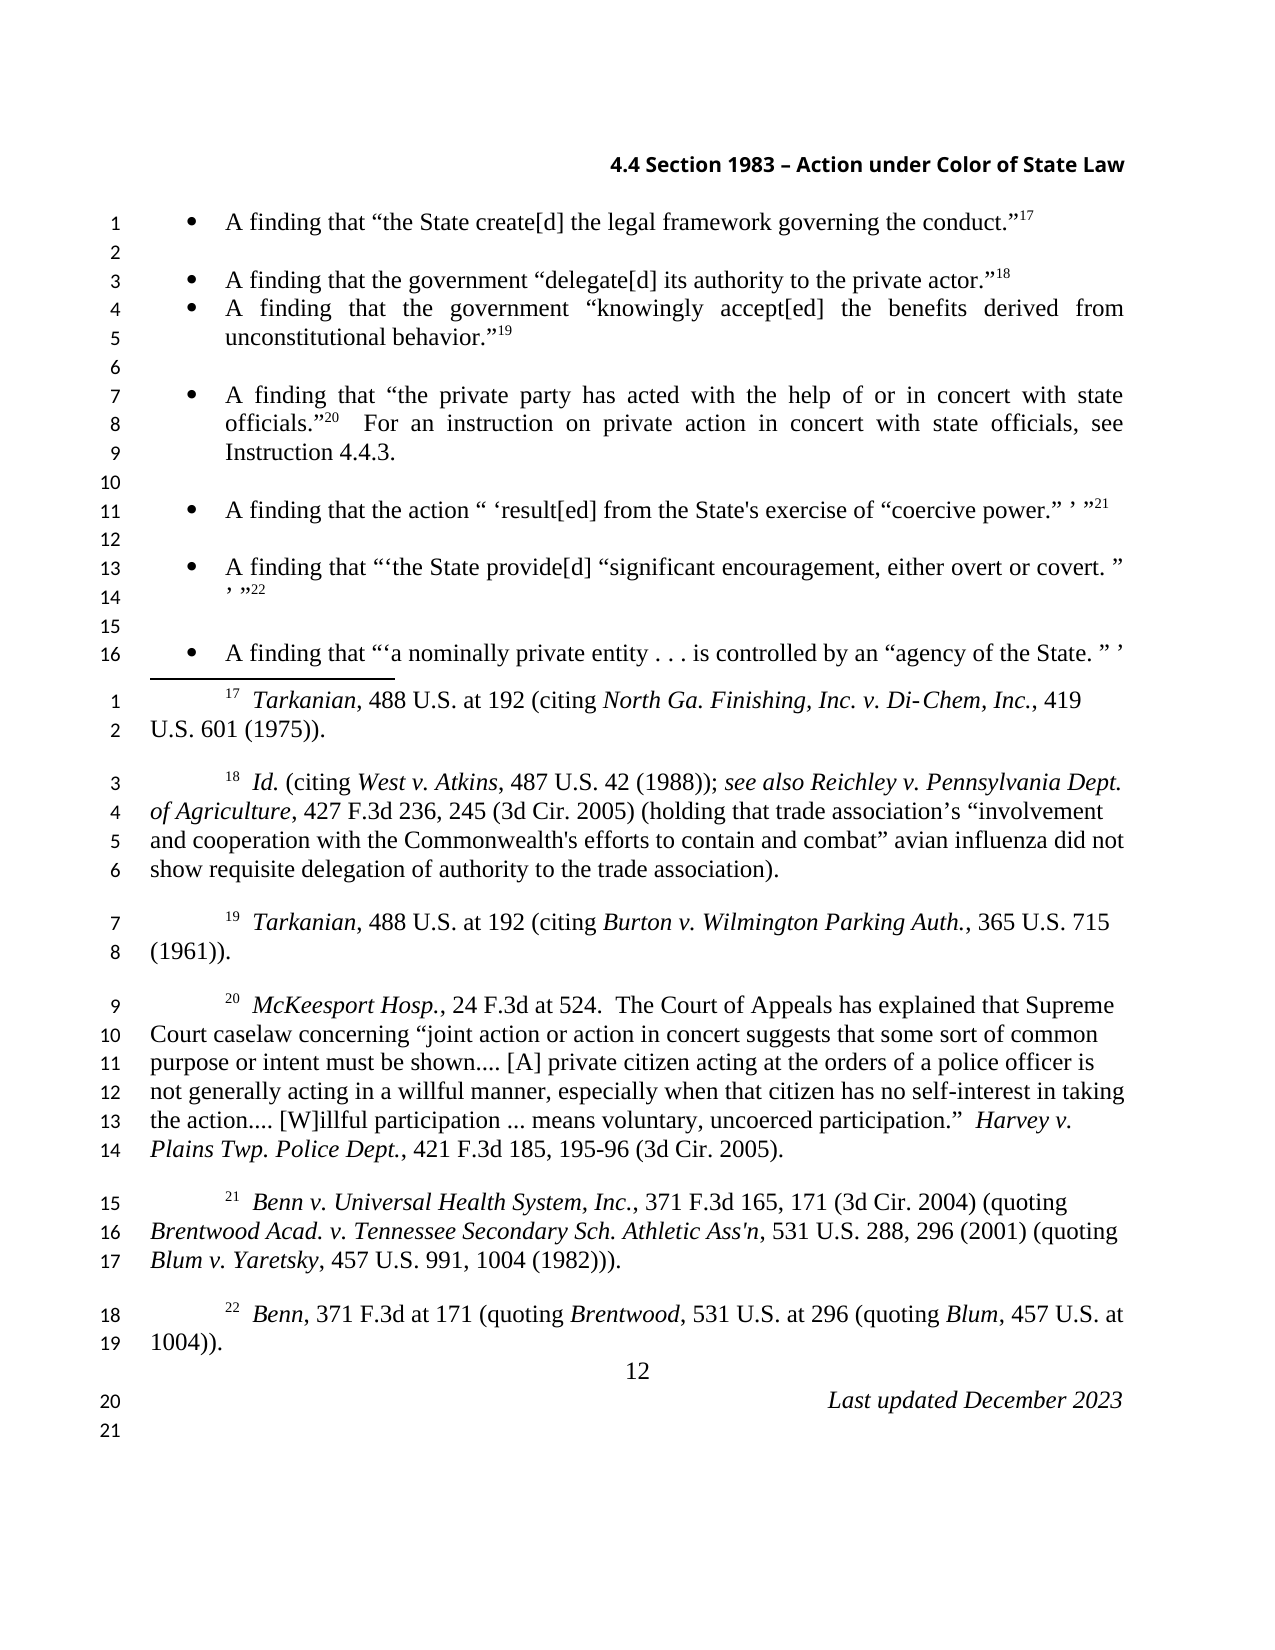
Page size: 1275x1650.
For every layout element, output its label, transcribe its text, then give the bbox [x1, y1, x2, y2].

list A finding that the government “delegate[d] its authority to the private actor.” [187, 265, 1125, 293]
list A finding that “the private party has acted with the help of or in concert with state officials.” For an instruction on private action in concert with state officials, see Instruction 4.4.3. [187, 380, 1125, 466]
list A finding that the action “ ‘result[ed] from the State's exercise of “coercive power.” ’ ” [187, 495, 1125, 523]
list A finding that “‘the State provide[d] “significant encouragement, either overt or covert. ” ’ ” [187, 552, 1125, 610]
list A finding that the government “knowingly accept[ed] the benefits derived from unconstitutional behavior.” [187, 293, 1125, 351]
list A finding that “‘a nominally private entity . . . is controlled by an “agency of the State. ” ’ ” [187, 638, 1125, 667]
list A finding that “the State create[d] the legal framework governing the conduct.” [187, 207, 1125, 236]
